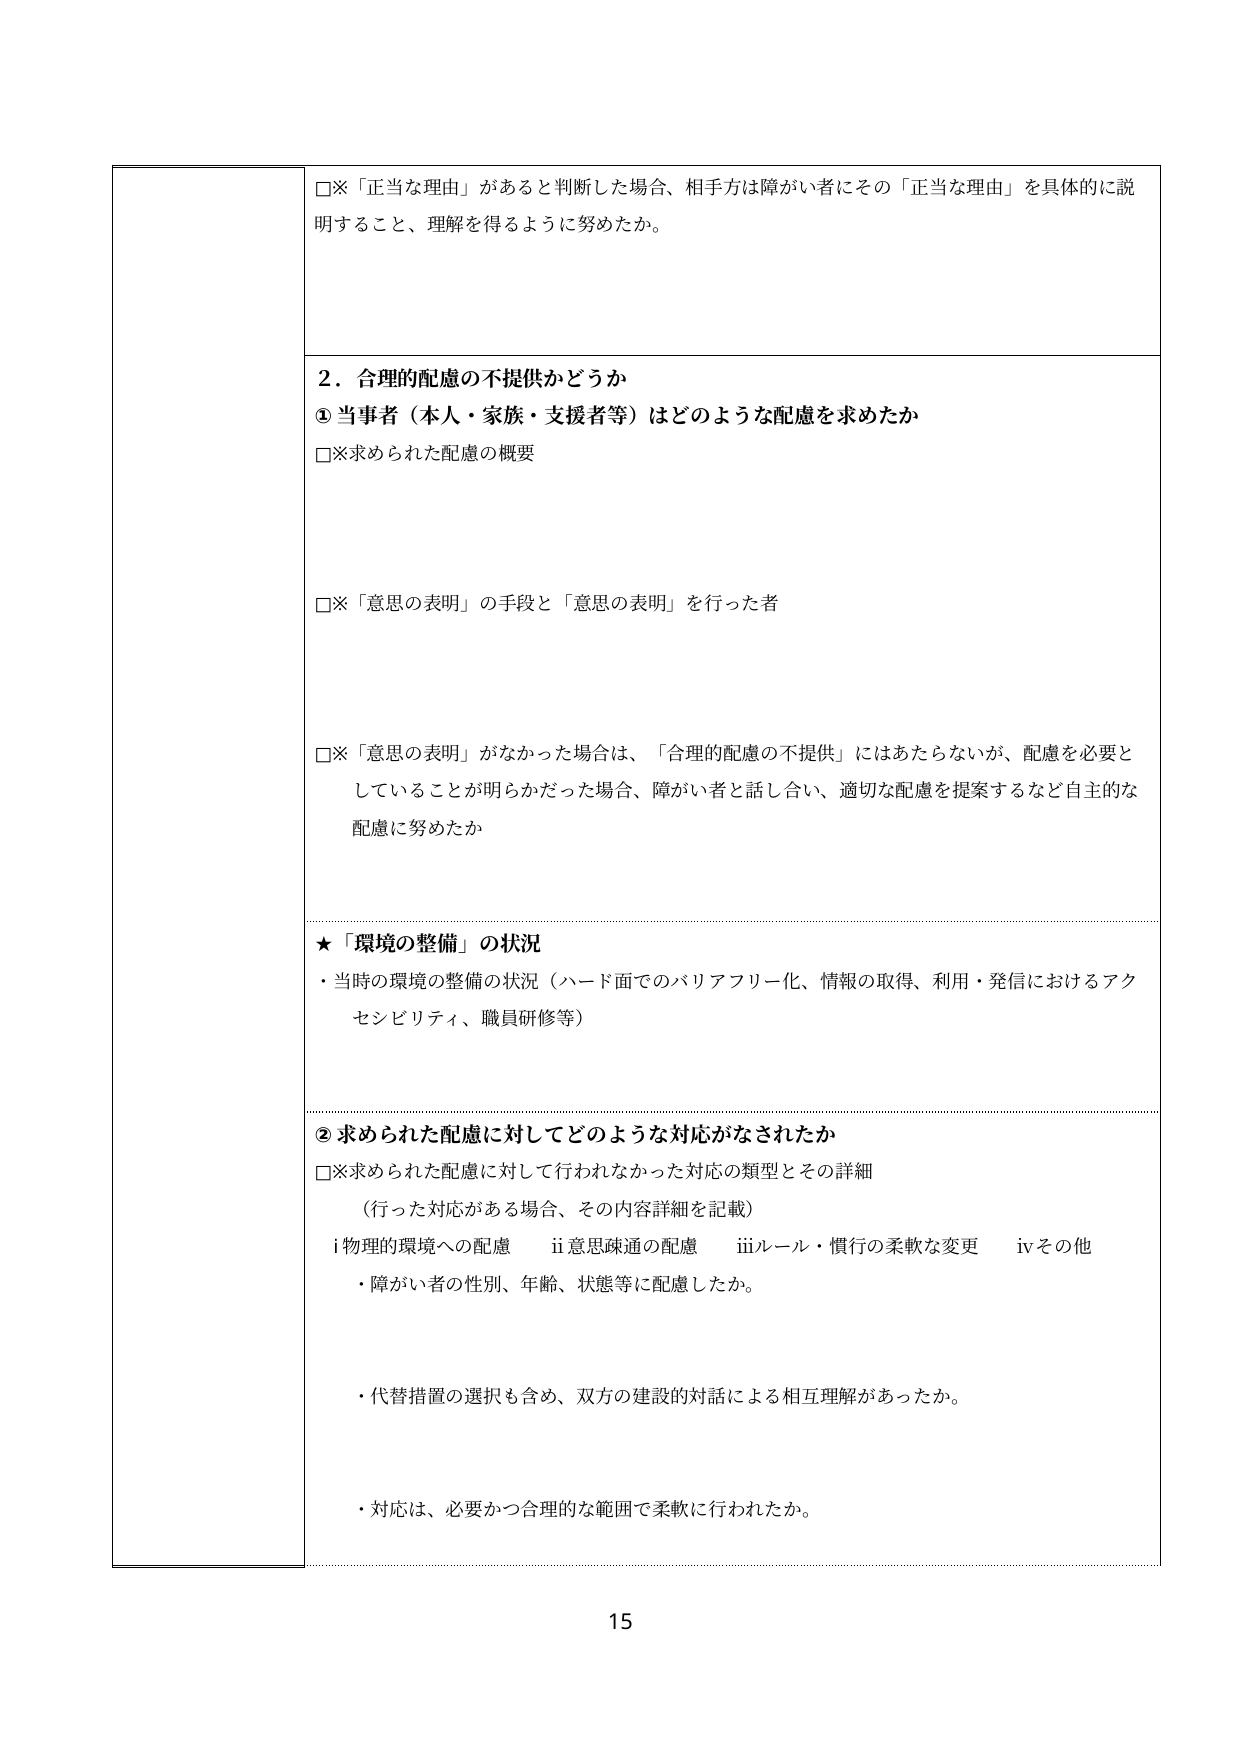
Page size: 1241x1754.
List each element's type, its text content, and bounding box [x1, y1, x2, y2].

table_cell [305, 1111, 1160, 1564]
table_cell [304, 166, 1160, 355]
table_cell ★「環境の整備」の状況 ・当時の環境の整備の状況（ハード面でのバリアフリー化、情報の取得、利用・発信におけるアクセシビリティ、職員研修等） [305, 921, 1160, 1111]
table_cell ２．合理的配慮の不提供かどうか ①当事者（本人・家族・支援者等）はどのような配慮を求めたか □※求められた配慮の概要 □※「意思の表明」の手段と「意思の表明」を行った者 □※「意思の表明」がなかった場合は、「合理的配慮の不提供」にはあたらないが、配慮を必要としていることが明らかだった場合、障がい者と話し合い、適切な配慮を提案するなど自主的な配慮に努めたか [305, 356, 1160, 921]
